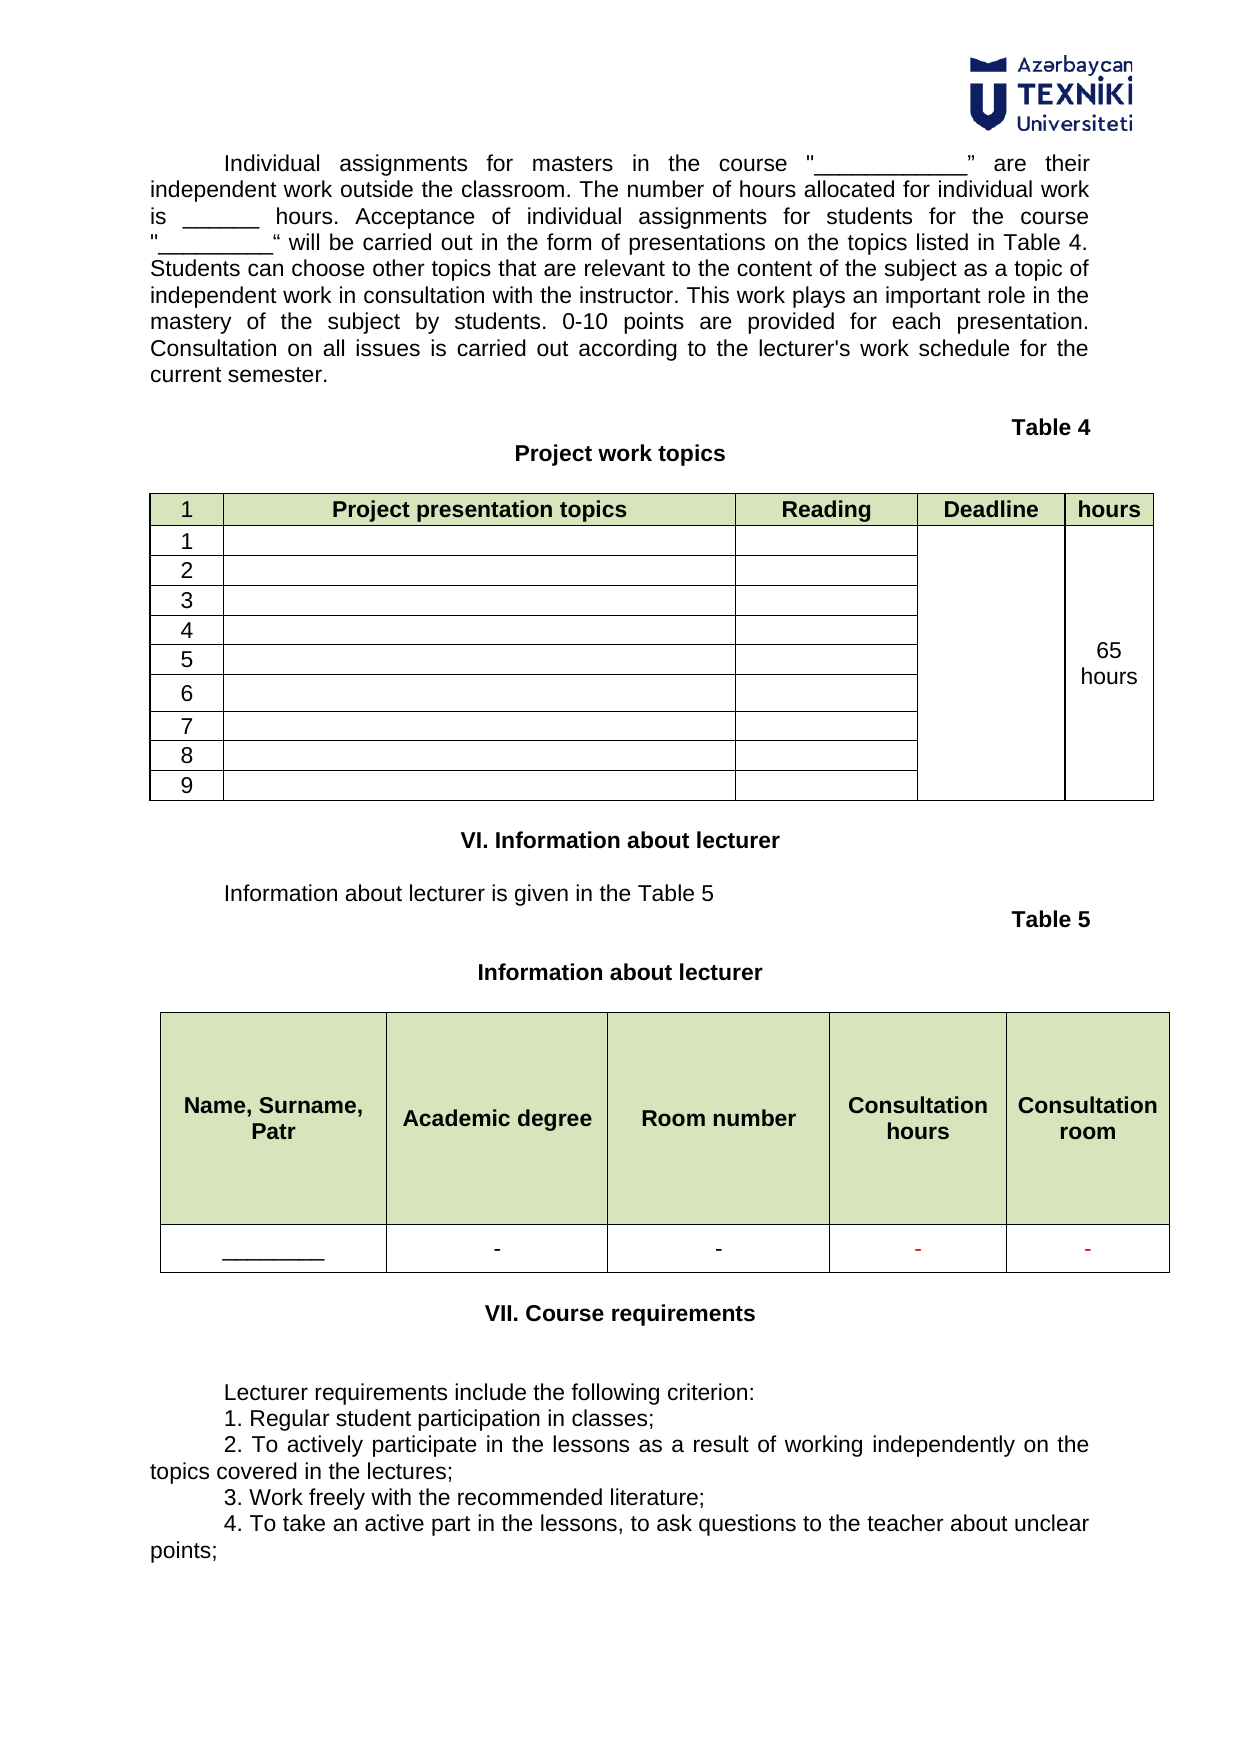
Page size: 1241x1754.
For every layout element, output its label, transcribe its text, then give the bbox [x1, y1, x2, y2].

table_header Reading [736, 494, 917, 525]
table_header Room number [608, 1013, 829, 1224]
table_cell ________ [161, 1225, 386, 1272]
table_cell 65 hours [1066, 526, 1153, 800]
table_cell [224, 616, 735, 644]
text Individual assignments for masters in the course "____________” are their independent work outside the classroom. The number of hours allocated for individual work is ______ hours. Acceptance of individual assignments for students for the course "_________“ will be carried out in the form of presentations on the topics listed in Table 4. Students can choose other topics that are relevant to the content of the subject as a topic of independent work in consultation with the instructor. This work plays an important role in the mastery of the subject by students. 0-10 points are provided for each presentation. Consultation on all issues is carried out according to the lecturer's work schedule for the current semester. [150, 150, 1090, 387]
table_cell [736, 675, 917, 711]
table_cell 6 [151, 675, 223, 711]
table_cell [224, 741, 735, 770]
table_header Deadline [918, 494, 1064, 525]
table_cell [736, 616, 917, 644]
table_cell 4 [151, 616, 223, 644]
table_cell [736, 645, 917, 674]
text 2. To actively participate in the lessons as a result of working independently on the topics covered in the lectures; [150, 1431, 1090, 1484]
table_cell [224, 771, 735, 800]
table_cell - [830, 1225, 1006, 1272]
table_cell [736, 586, 917, 614]
table_cell [736, 741, 917, 770]
table_header Academic degree [387, 1013, 607, 1224]
table_cell 2 [151, 556, 223, 585]
text 1. Regular student participation in classes; [150, 1405, 1090, 1431]
table_cell [918, 526, 1064, 800]
text Table 5 [150, 906, 1090, 932]
picture [970, 55, 1133, 131]
table_cell [224, 675, 735, 711]
table_cell [224, 645, 735, 674]
table_cell 3 [151, 586, 223, 614]
table_cell 8 [151, 741, 223, 770]
table_cell - [1007, 1225, 1169, 1272]
table_cell [736, 526, 917, 555]
table_cell [736, 556, 917, 585]
text VII. Course requirements [150, 1299, 1090, 1326]
table_header hours [1066, 494, 1153, 525]
table_cell [736, 712, 917, 740]
table_cell [224, 526, 735, 555]
table_cell - [387, 1225, 607, 1272]
text 3. Work freely with the recommended literature; [150, 1484, 1090, 1510]
text 4. To take an active part in the lessons, to ask questions to the teacher about unclear points; [150, 1510, 1090, 1563]
table_cell 7 [151, 712, 223, 740]
table_cell 1 [151, 526, 223, 555]
text Information about lecturer is given in the Table 5 [150, 880, 1090, 906]
table_header Project presentation topics [224, 494, 735, 525]
text Project work topics [150, 440, 1090, 466]
text VI. Information about lecturer [150, 827, 1090, 853]
text Information about lecturer [150, 959, 1090, 985]
table_header Consultation room [1007, 1013, 1169, 1224]
table_cell [224, 712, 735, 740]
text Table 4 [150, 413, 1090, 440]
table_cell - [608, 1225, 829, 1272]
table_cell [736, 771, 917, 800]
table_cell [224, 556, 735, 585]
table_cell [224, 586, 735, 614]
text Lecturer requirements include the following criterion: [150, 1378, 1090, 1405]
table_cell 5 [151, 645, 223, 674]
table_header Name, Surname, Patr [161, 1013, 386, 1224]
table_header 1 [151, 494, 223, 525]
table_cell 9 [151, 771, 223, 800]
table_header Consultation hours [830, 1013, 1006, 1224]
